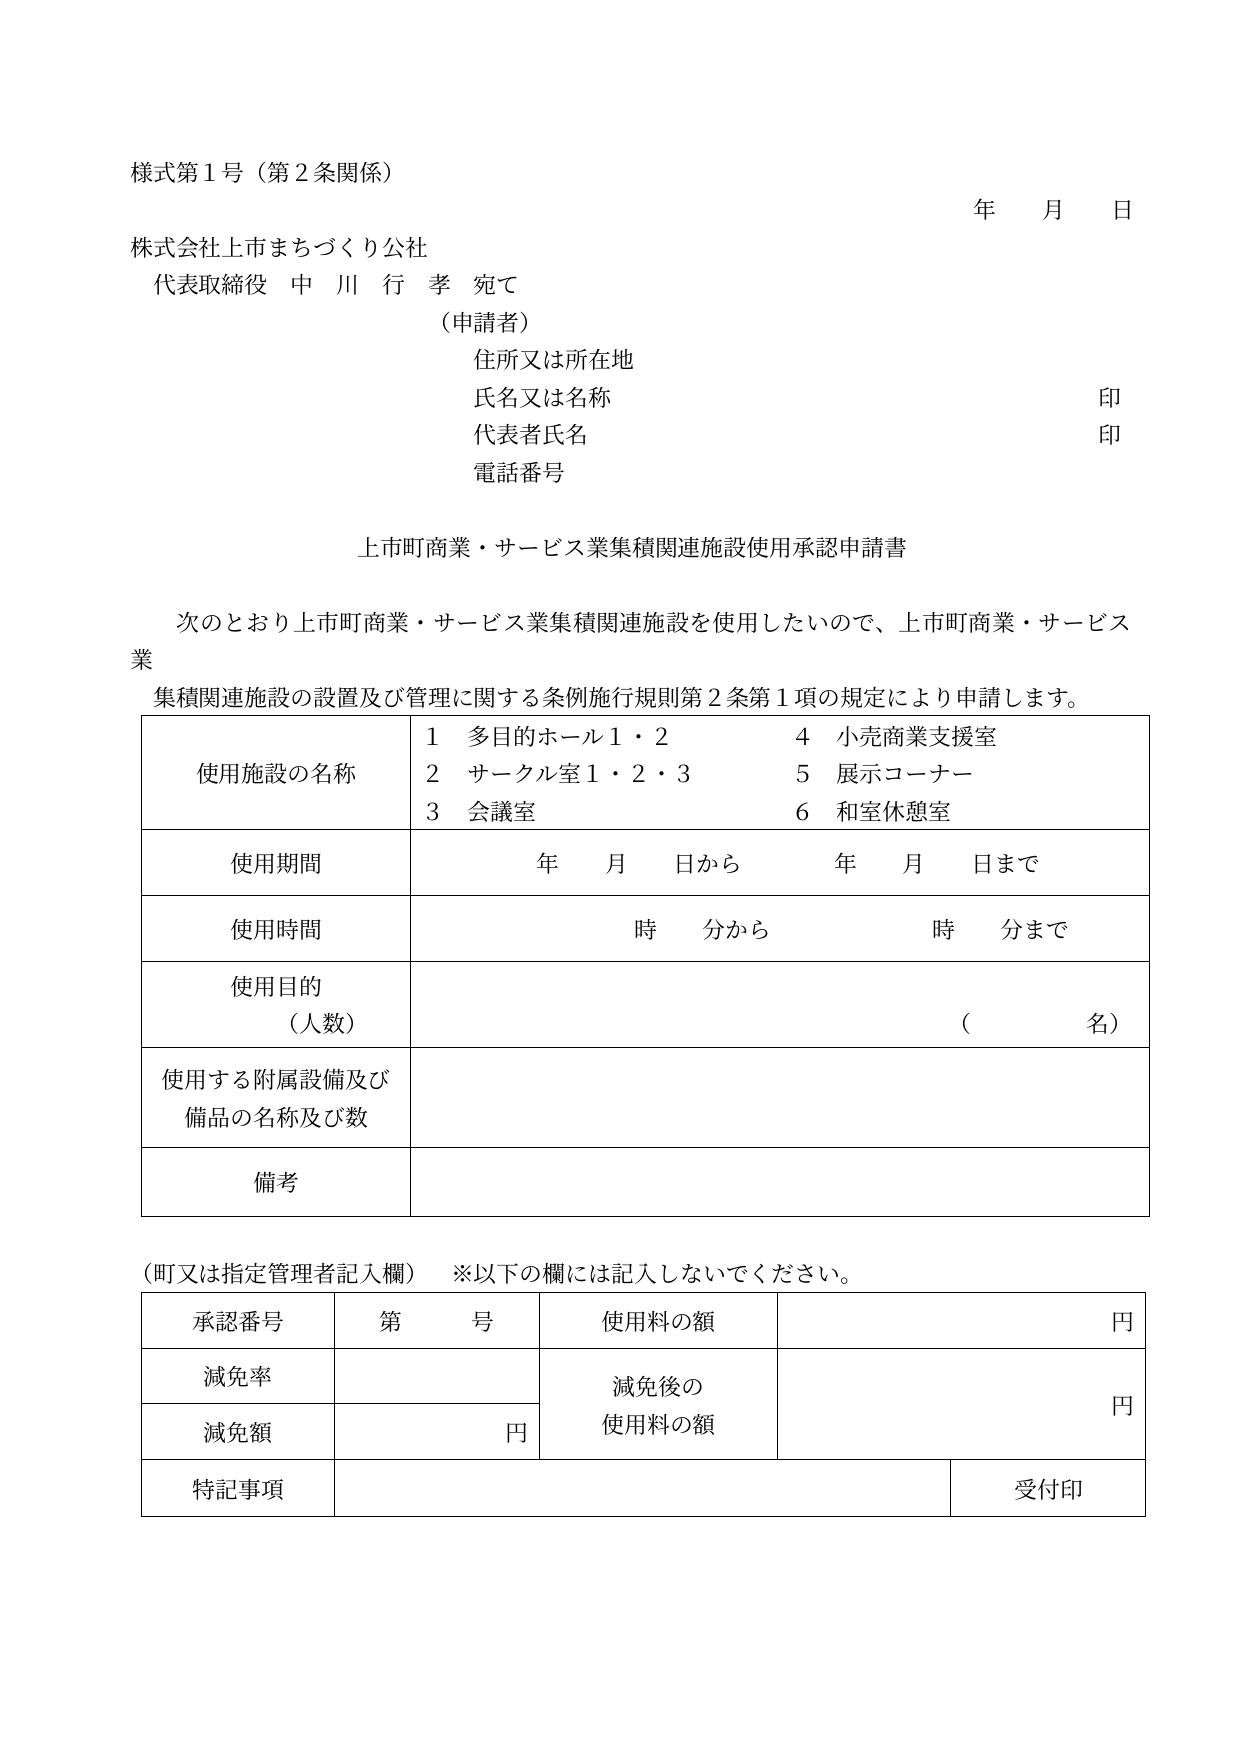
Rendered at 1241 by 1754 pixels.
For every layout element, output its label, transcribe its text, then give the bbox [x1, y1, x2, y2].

text 年 月 日 [130, 190, 1134, 228]
text 住所又は所在地 [130, 340, 1134, 378]
table_header 使用施設の名称 [142, 716, 410, 829]
table_header 承認番号 [142, 1293, 334, 1348]
table_cell 使用期間 [142, 830, 410, 895]
table_cell 使用する附属設備及び備品の名称及び数 [142, 1048, 410, 1147]
text 様式第１号（第２条関係） [130, 153, 1134, 190]
table_cell 円 [335, 1404, 539, 1459]
table_cell 時 分から 時 分まで [411, 896, 1149, 961]
text 株式会社上市まちづくり公社 [130, 228, 1134, 265]
text 氏名又は名称 印 [130, 378, 1134, 415]
table_cell 使用時間 [142, 896, 410, 961]
table_cell [335, 1349, 539, 1403]
table_header １ 多目的ホール１・２ ２ サークル室１・２・３ ３ 会議室 [411, 716, 779, 829]
text 集積関連施設の設置及び管理に関する条例施行規則第２条第１項の規定により申請します。 [130, 678, 1134, 715]
text （町又は指定管理者記入欄） ※以下の欄には記入しないでください。 [130, 1254, 1134, 1292]
table_cell 減免後の 使用料の額 [540, 1349, 777, 1459]
text 代表者氏名 印 [130, 415, 1134, 453]
table_cell （ 名） [411, 962, 1149, 1047]
table_cell 備考 [142, 1148, 410, 1216]
text 上市町商業・サービス業集積関連施設使用承認申請書 [130, 528, 1134, 565]
table_header 円 [778, 1293, 1145, 1348]
text 代表取締役 中 川 行 孝 宛て [130, 265, 1134, 303]
table_header ４ 小売商業支援室 ５ 展示コーナー ６ 和室休憩室 [780, 716, 1149, 829]
table_cell 特記事項 [142, 1460, 334, 1516]
table_cell 減免率 [142, 1349, 334, 1403]
table_header 使用料の額 [540, 1293, 777, 1348]
table_cell 円 [778, 1349, 1145, 1459]
table_header 第 号 [335, 1293, 539, 1348]
text 電話番号 [130, 453, 1134, 490]
table_cell [335, 1460, 950, 1516]
table_cell [411, 1148, 1149, 1216]
text （申請者） [130, 303, 1134, 340]
text 次のとおり上市町商業・サービス業集積関連施設を使用したいので、上市町商業・サービス業 [130, 603, 1134, 678]
table_cell 年 月 日から 年 月 日まで [411, 830, 1149, 895]
table_cell 使用目的 （人数） [142, 962, 410, 1047]
table_cell [411, 1048, 1149, 1147]
table_cell 減免額 [142, 1404, 334, 1459]
table_cell 受付印 [951, 1460, 1145, 1516]
